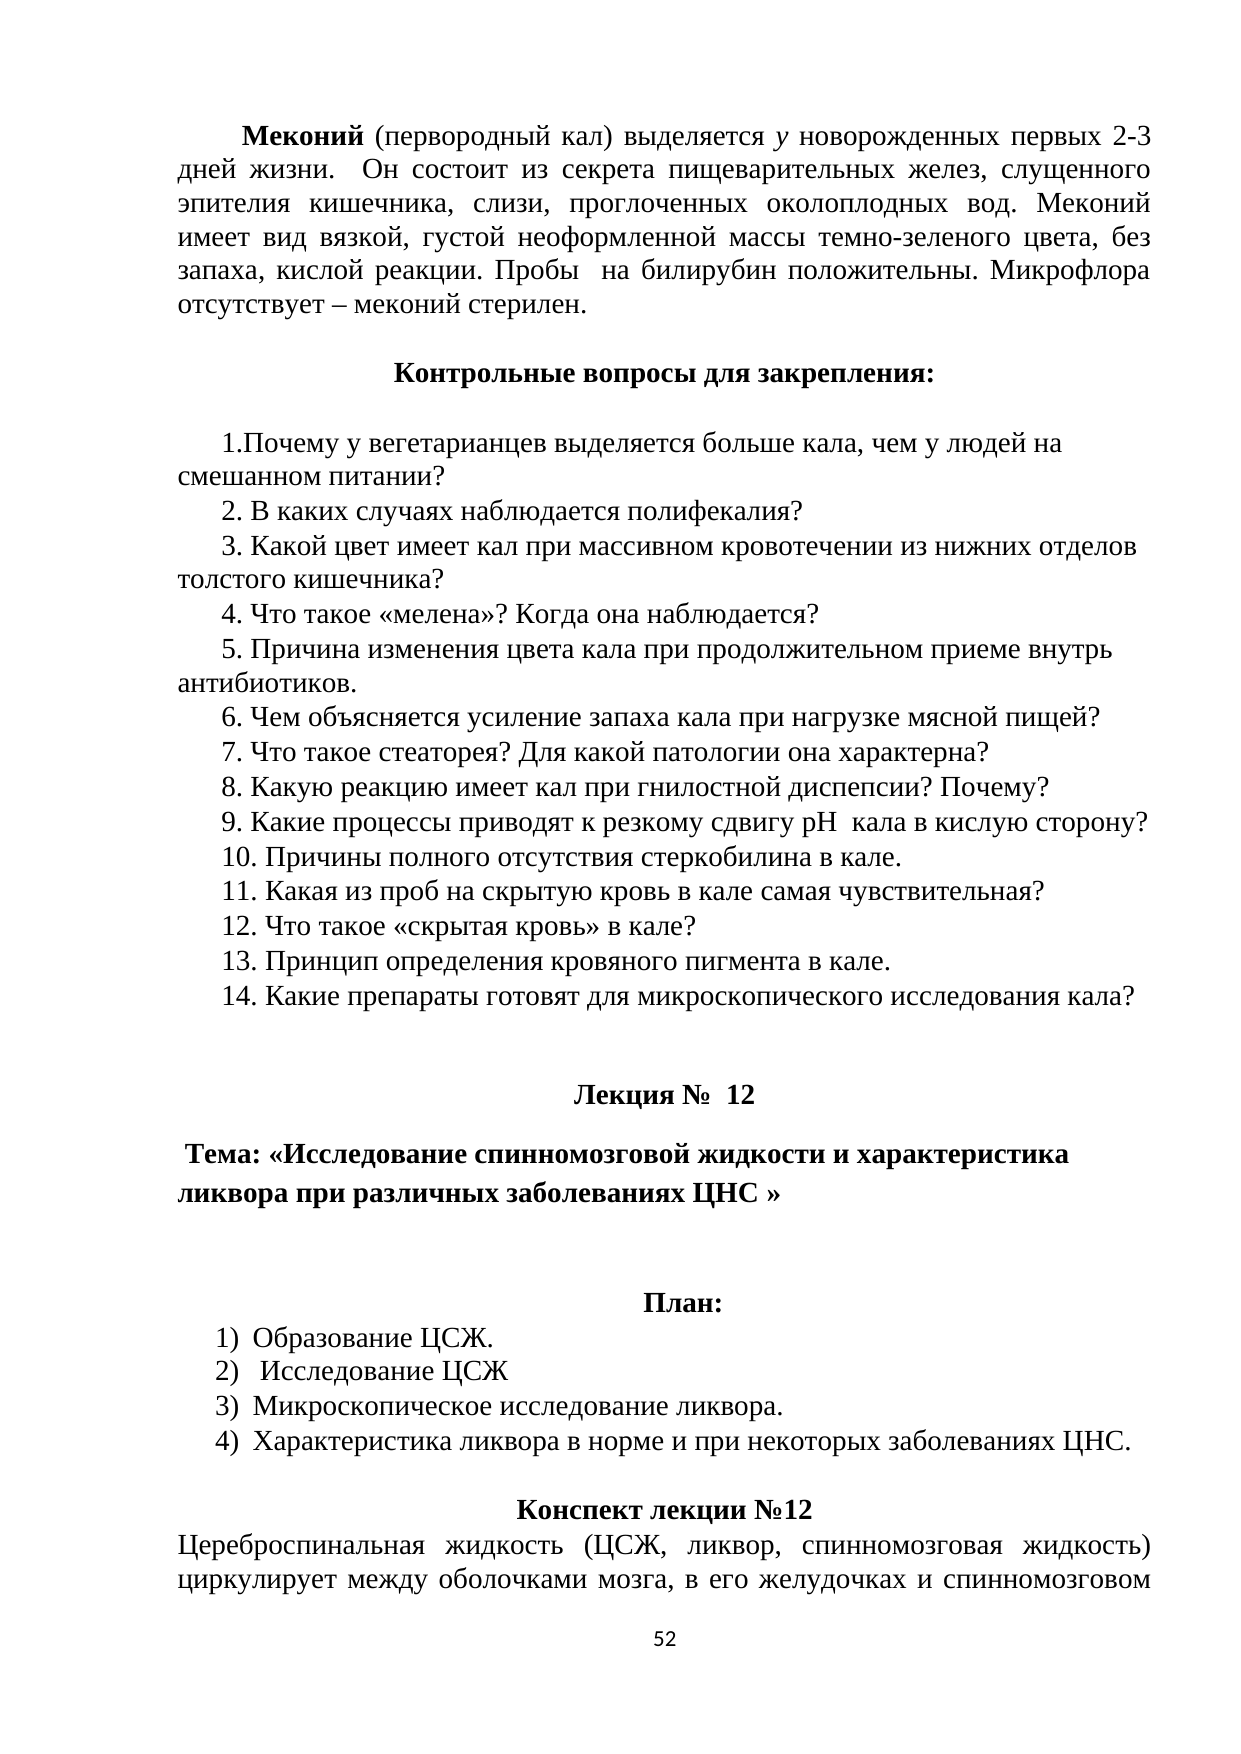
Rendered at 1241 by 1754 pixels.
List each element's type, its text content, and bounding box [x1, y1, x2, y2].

text 10. Причины полного отсутствия стеркобилина в кале. [177, 839, 1152, 872]
list Характеристика ликвора в норме и при некоторых заболеваниях ЦНС. [215, 1423, 1152, 1456]
text Контрольные вопросы для закрепления: [177, 355, 1152, 389]
text 11. Какая из проб на скрытую кровь в кале самая чувствительная? [177, 873, 1152, 907]
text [177, 1527, 1152, 1594]
text Тема: «Исследование спинномозговой жидкости и характеристика ликвора при различных заболеваниях ЦНС » [177, 1136, 1152, 1208]
text 7. Что такое стеаторея? Для какой патологии она характерна? [177, 734, 1152, 768]
list Микроскопическое исследование ликвора. [215, 1388, 1152, 1422]
text 12. Что такое «скрытая кровь» в кале? [177, 908, 1152, 942]
text 9. Какие процессы приводят к резкому сдвигу рН кала в кислую сторону? [177, 804, 1152, 837]
text 6. Чем объясняется усиление запаха кала при нагрузке мясной пищей? [177, 699, 1152, 733]
text Конспект лекции №12 [177, 1492, 1152, 1526]
text 3. Какой цвет имеет кал при массивном кровотечении из нижних отделов толстого кишечника? [177, 528, 1152, 595]
text 4. Что такое «мелена»? Когда она наблюдается? [177, 596, 1152, 630]
text Меконий (первородный кал) выделяется у новорожденных первых 2-3 дней жизни. Он состоит из секрета пищеварительных желез, слущенного эпителия кишечника, слизи, проглоченных околоплодных вод. Меконий имеет вид вязкой, густой неоформленной массы темно-зеленого цвета, без запаха, кислой реакции. Пробы на билирубин положительны. Микрофлора отсутствует – меконий стерилен. [177, 118, 1152, 319]
text 13. Принцип определения кровяного пигмента в кале. [177, 943, 1152, 977]
text 1.Почему у вегетарианцев выделяется больше кала, чем у людей на смешанном питании? [177, 425, 1152, 492]
text Лекция № 12 [177, 1077, 1152, 1110]
list Исследование ЦСЖ [215, 1353, 1152, 1387]
text 5. Причина изменения цвета кала при продолжительном приеме внутрь антибиотиков. [177, 631, 1152, 698]
list Образование ЦСЖ. [215, 1320, 1152, 1353]
text 8. Какую реакцию имеет кал при гнилостной диспепсии? Почему? [177, 769, 1152, 803]
text 14. Какие препараты готовят для микроскопического исследования кала? [177, 978, 1152, 1011]
text План: [215, 1285, 1152, 1319]
text 2. В каких случаях наблюдается полифекалия? [177, 493, 1152, 527]
